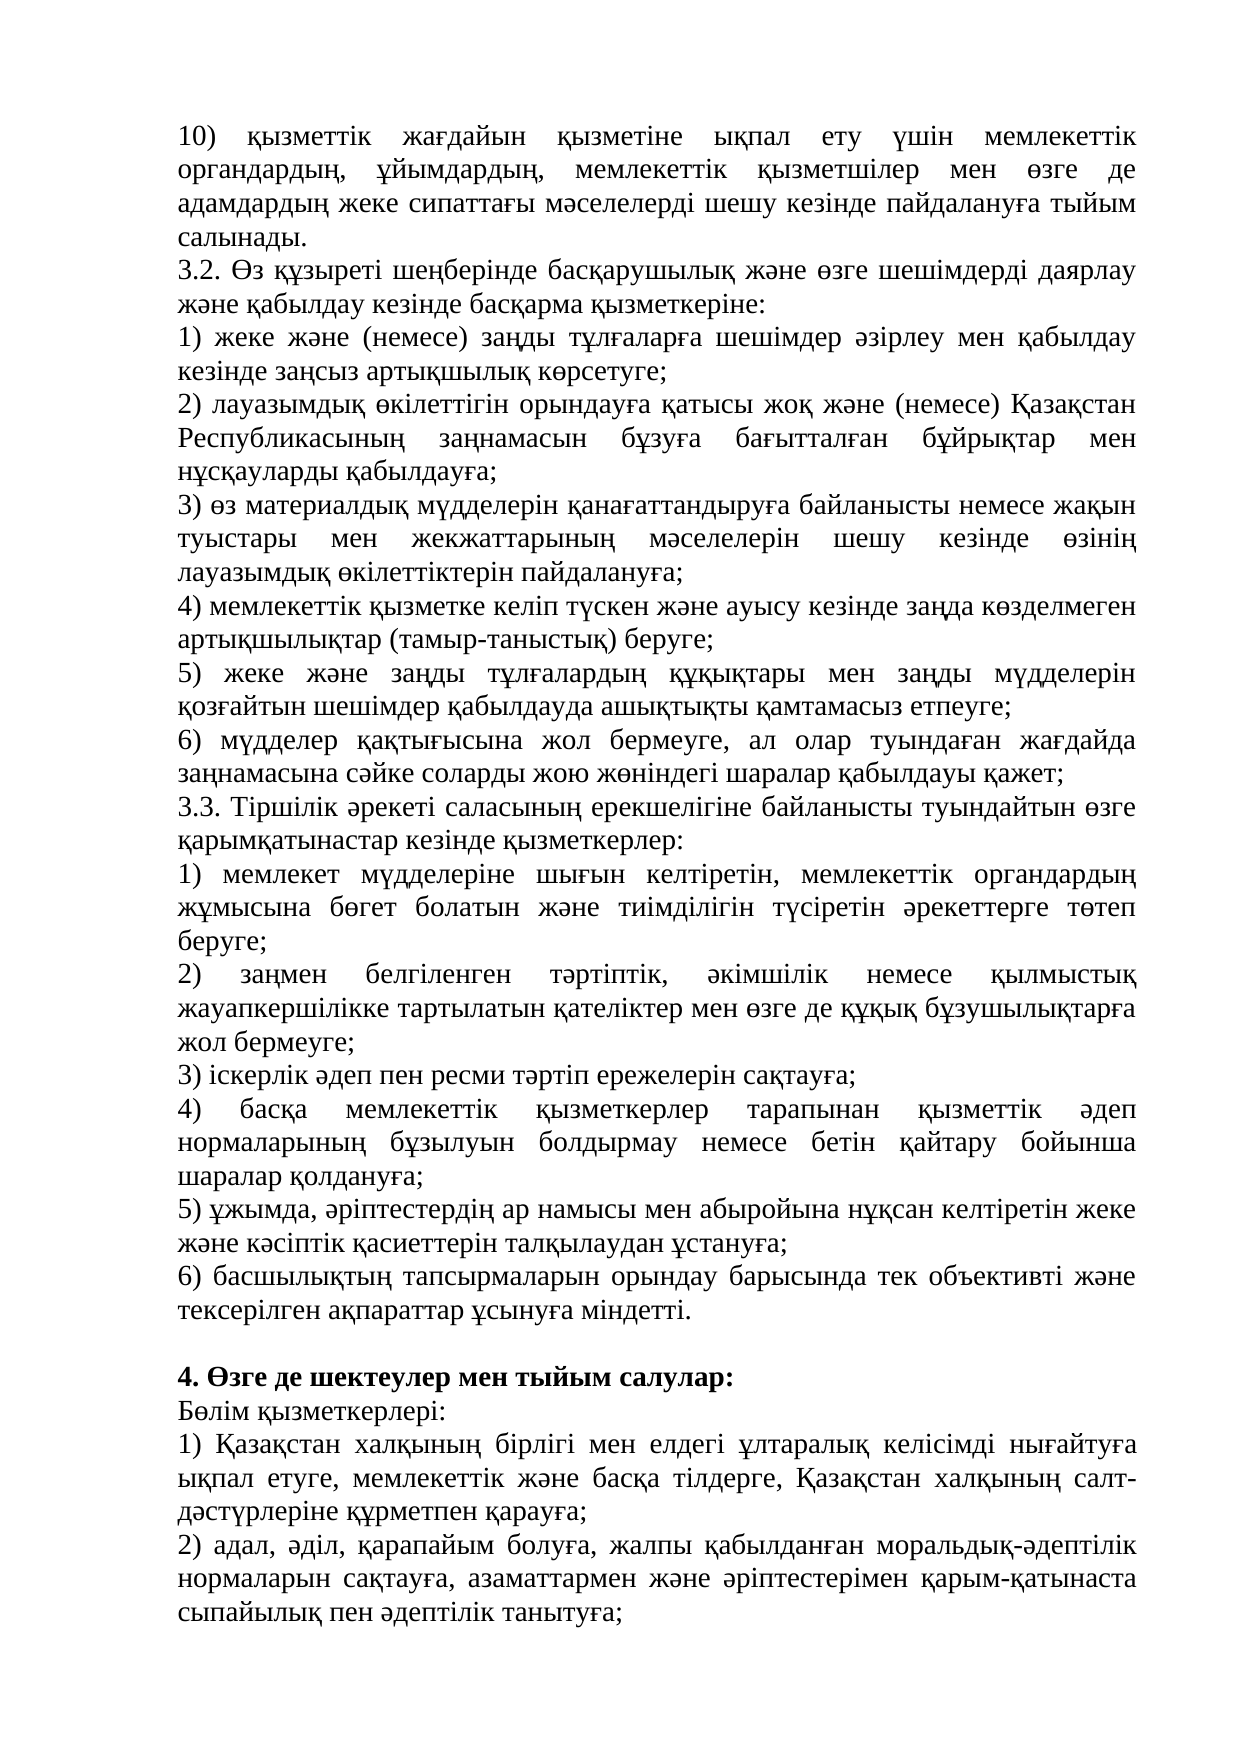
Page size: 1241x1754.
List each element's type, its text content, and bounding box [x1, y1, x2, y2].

text 5) ұжымда, әріптестердің ар намысы мен абыройына нұқсан келтіретін жеке және кәсіптік қасиеттерін талқылаудан ұстануға; [177, 1191, 1137, 1258]
text 3.2. Өз құзыреті шеңберінде басқарушылық және өзге шешімдерді даярлау және қабылдау кезінде басқарма қызметкеріне: [177, 252, 1137, 319]
text 1) мемлекет мүдделеріне шығын келтіретін, мемлекеттік органдардың жұмысына бөгет болатын және тиімділігін түсіретін әрекеттерге төтеп беруге; [177, 856, 1137, 957]
text 3.3. Тіршілік әрекеті саласының ерекшелігіне байланысты туындайтын өзге қарымқатынастар кезінде қызметкерлер: [177, 789, 1137, 856]
text 4) басқа мемлекеттік қызметкерлер тарапынан қызметтік әдеп нормаларының бұзылуын болдырмау немесе бетін қайтару бойынша шаралар қолдануға; [177, 1091, 1137, 1191]
text 2) адал, әділ, қарапайым болуға, жалпы қабылданған моральдық-әдептілік нормаларын сақтауға, азаматтармен және әріптестерімен қарым-қатынаста сыпайылық пен әдептілік танытуға; [177, 1527, 1137, 1627]
text 2) лауазымдық өкілеттігін орындауға қатысы жоқ және (немесе) Қазақстан Республикасының заңнамасын бұзуға бағытталған бұйрықтар мен нұсқауларды қабылдауға; [177, 386, 1137, 487]
text 3) іскерлік әдеп пен ресми тәртіп ережелерін сақтауға; [177, 1057, 1137, 1091]
text 3) өз материалдық мүдделерін қанағаттандыруға байланысты немесе жақын туыстары мен жекжаттарының мәселелерін шешу кезінде өзінің лауазымдық өкілеттіктерін пайдалануға; [177, 487, 1137, 588]
text 4) мемлекеттік қызметке келіп түскен және ауысу кезінде заңда көзделмеген артықшылықтар (тамыр-таныстық) беруге; [177, 588, 1137, 655]
text Бөлім қызметкерлері: [177, 1393, 1137, 1426]
text 2) заңмен белгіленген тәртіптік, әкімшілік немесе қылмыстық жауапкершілікке тартылатын қателіктер мен өзге де құқық бұзушылықтарға жол бермеуге; [177, 957, 1137, 1057]
text 1) жеке және (немесе) заңды тұлғаларға шешімдер әзірлеу мен қабылдау кезінде заңсыз артықшылық көрсетуге; [177, 319, 1137, 386]
text 1) Қазақстан халқының бірлігі мен елдегі ұлтаралық келісімді нығайтуға ықпал етуге, мемлекеттік және басқа тілдерге, Қазақстан халқының салт-дәстүрлеріне құрметпен қарауға; [177, 1426, 1137, 1527]
text 10) қызметтік жағдайын қызметіне ықпал ету үшін мемлекеттік органдардың, ұйымдардың, мемлекеттік қызметшілер мен өзге де адамдардың жеке сипаттағы мәселелерді шешу кезінде пайдалануға тыйым салынады. [177, 118, 1137, 252]
text 4. Өзге де шектеулер мен тыйым салулар: [177, 1359, 1137, 1393]
text 6) басшылықтың тапсырмаларын орындау барысында тек объективті және тексерілген ақпараттар ұсынуға міндетті. [177, 1258, 1137, 1326]
text 6) мүдделер қақтығысына жол бермеуге, ал олар туындаған жағдайда заңнамасына сәйке соларды жою жөніндегі шаралар қабылдауы қажет; [177, 722, 1137, 789]
text 5) жеке және заңды тұлғалардың құқықтары мен заңды мүдделерін қозғайтын шешімдер қабылдауда ашықтықты қамтамасыз етпеуге; [177, 655, 1137, 722]
